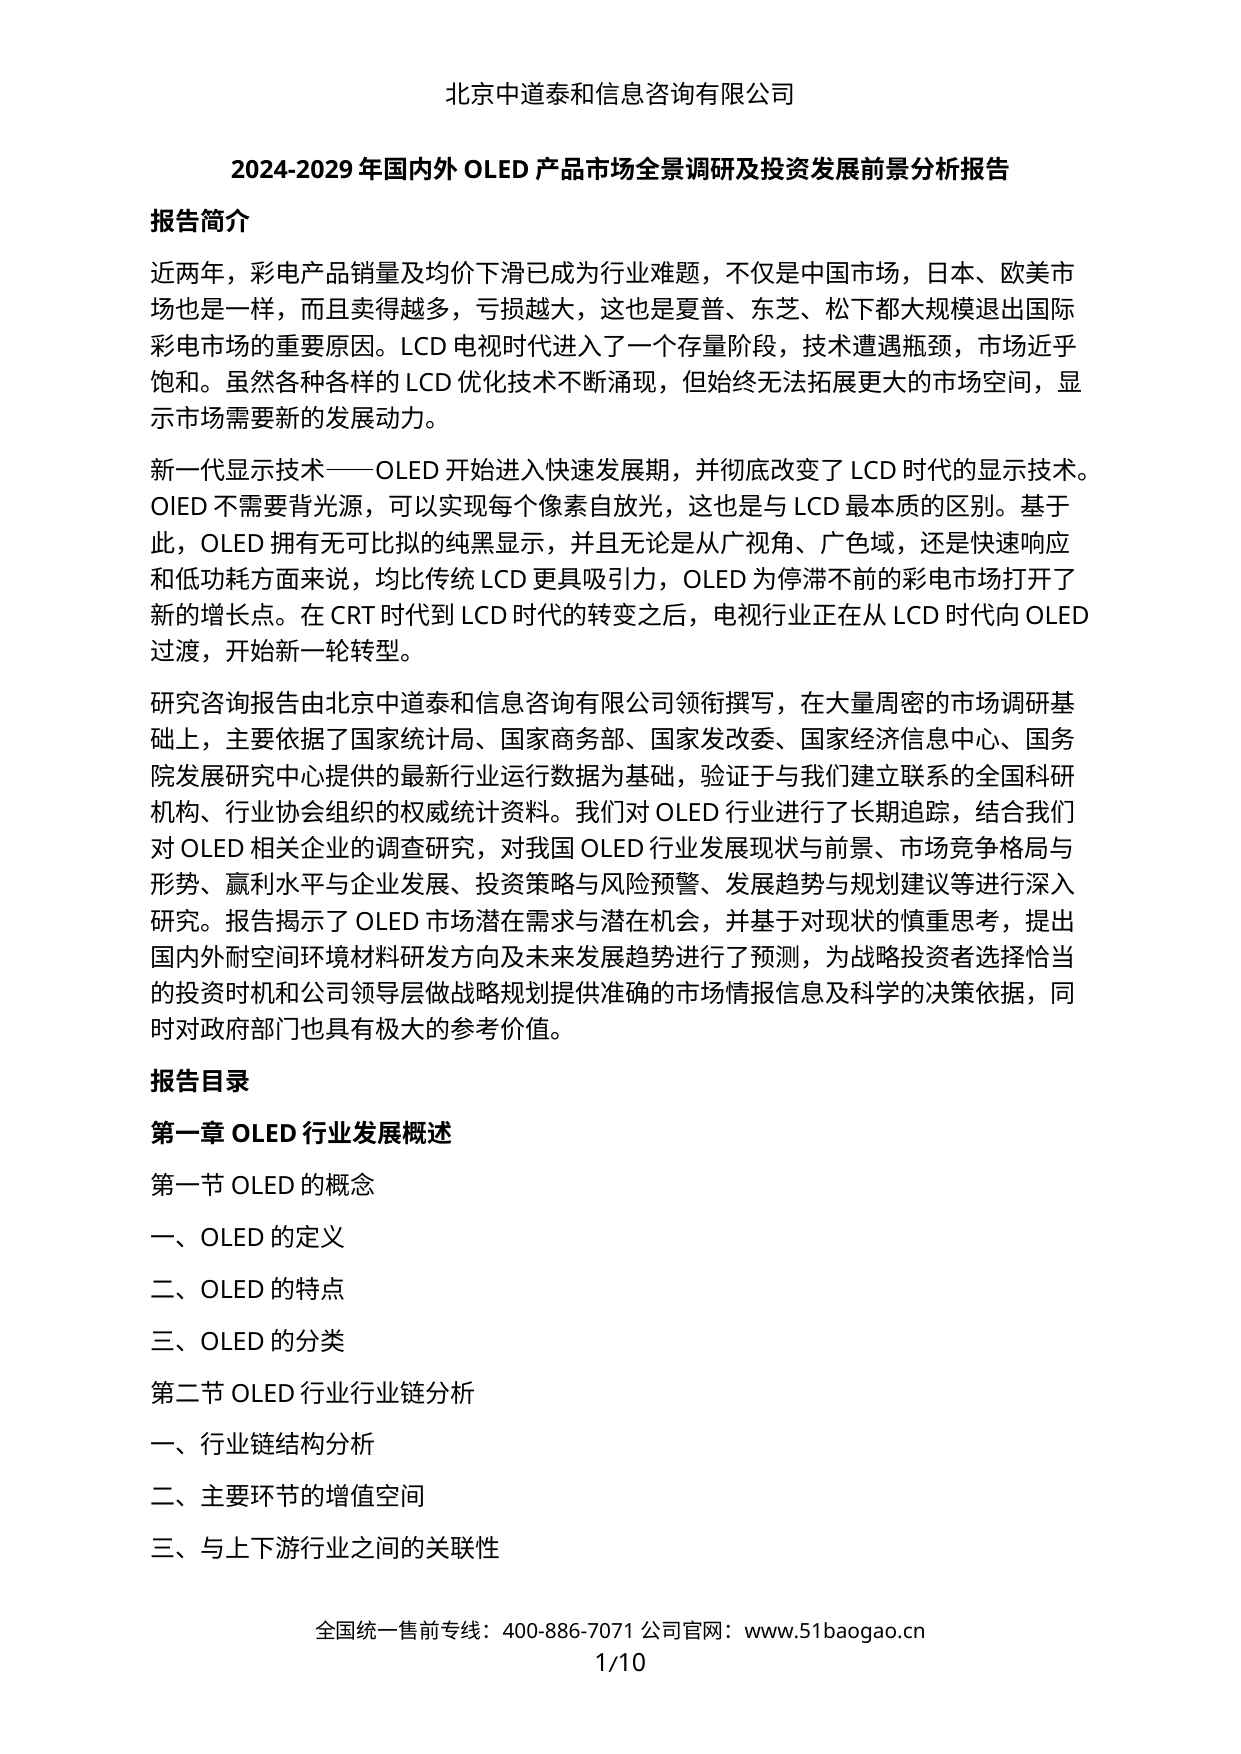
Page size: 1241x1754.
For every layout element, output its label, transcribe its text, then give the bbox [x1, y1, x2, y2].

text 研究咨询报告由北京中道泰和信息咨询有限公司领衔撰写，在大量周密的市场调研基础上，主要依据了国家统计局、国家商务部、国家发改委、国家经济信息中心、国务院发展研究中心提供的最新行业运行数据为基础，验证于与我们建立联系的全国科研机构、行业协会组织的权威统计资料。我们对OLED行业进行了长期追踪，结合我们对OLED相关企业的调查研究，对我国OLED行业发展现状与前景、市场竞争格局与形势、赢利水平与企业发展、投资策略与风险预警、发展趋势与规划建议等进行深入研究。报告揭示了OLED市场潜在需求与潜在机会，并基于对现状的慎重思考，提出国内外耐空间环境材料研发方向及未来发展趋势进行了预测，为战略投资者选择恰当的投资时机和公司领导层做战略规划提供准确的市场情报信息及科学的决策依据，同时对政府部门也具有极大的参考价值。 [150, 684, 1090, 1046]
text 一、行业链结构分析 [150, 1425, 1090, 1461]
text 一、OLED的定义 [150, 1217, 1090, 1254]
text 二、主要环节的增值空间 [150, 1477, 1090, 1513]
text 二、OLED的特点 [150, 1269, 1090, 1306]
text 2024-2029年国内外OLED产品市场全景调研及投资发展前景分析报告 [150, 150, 1090, 186]
text 第一章 OLED行业发展概述 [150, 1114, 1090, 1150]
text 第二节 OLED行业行业链分析 [150, 1373, 1090, 1409]
text 第一节 OLED的概念 [150, 1166, 1090, 1202]
text 近两年，彩电产品销量及均价下滑已成为行业难题，不仅是中国市场，日本、欧美市场也是一样，而且卖得越多，亏损越大，这也是夏普、东芝、松下都大规模退出国际彩电市场的重要原因。LCD电视时代进入了一个存量阶段，技术遭遇瓶颈，市场近乎饱和。虽然各种各样的LCD优化技术不断涌现，但始终无法拓展更大的市场空间，显示市场需要新的发展动力。 [150, 254, 1090, 435]
text 三、OLED的分类 [150, 1321, 1090, 1357]
text 新一代显示技术——OLED开始进入快速发展期，并彻底改变了LCD时代的显示技术。OlED不需要背光源，可以实现每个像素自放光，这也是与LCD最本质的区别。基于此，OLED拥有无可比拟的纯黑显示，并且无论是从广视角、广色域，还是快速响应和低功耗方面来说，均比传统LCD更具吸引力，OLED为停滞不前的彩电市场打开了新的增长点。在CRT时代到LCD时代的转变之后，电视行业正在从LCD时代向OLED过渡，开始新一轮转型。 [150, 451, 1090, 668]
text 报告目录 [150, 1062, 1090, 1098]
text 三、与上下游行业之间的关联性 [150, 1529, 1090, 1565]
text 报告简介 [150, 202, 1090, 238]
